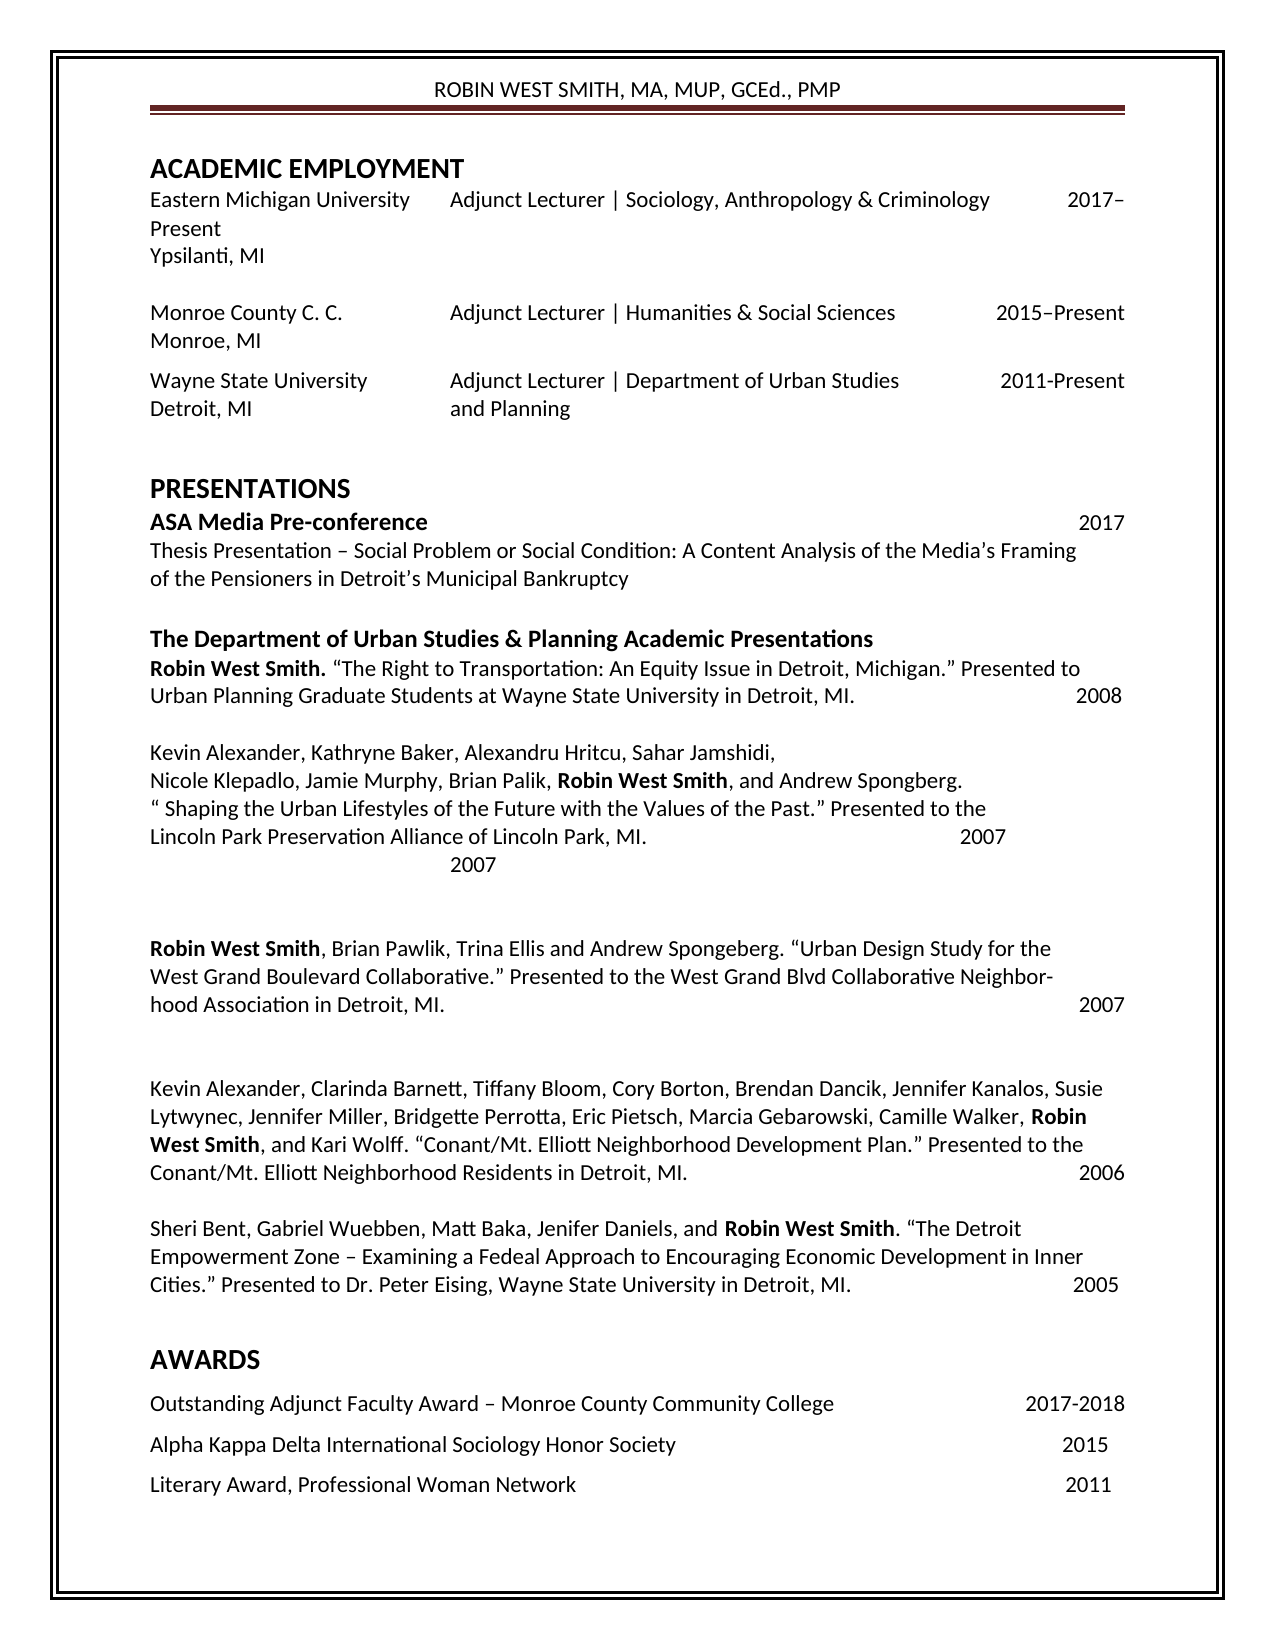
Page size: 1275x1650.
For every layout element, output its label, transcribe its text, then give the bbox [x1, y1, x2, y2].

text Robin West Smith. “The Right to Transportation: An Equity Issue in Detroit, Michigan.” Presented to Urban Planning Graduate Students at Wayne State University in Detroit, MI. 2008 [150, 654, 1125, 710]
text Thesis Presentation – Social Problem or Social Condition: A Content Analysis of the Media’s Framing [150, 537, 1125, 564]
text Detroit, MI and Planning [150, 394, 1125, 422]
text Outstanding Adjunct Faculty Award – Monroe County Community College 2017-2018 [150, 1389, 1125, 1417]
text Literary Award, Professional Woman Network 2011 [150, 1470, 1125, 1498]
text The Department of Urban Studies & Planning Academic Presentations [150, 623, 1125, 654]
text Kevin Alexander, Clarinda Barnett, Tiffany Bloom, Cory Borton, Brendan Dancik, Jennifer Kanalos, Susie Lytwynec, Jennifer Miller, Bridgette Perrotta, Eric Pietsch, Marcia Gebarowski, Camille Walker, Robin West Smith, and Kari Wolff. “Conant/Mt. Elliott Neighborhood Development Plan.” Presented to the Conant/Mt. Elliott Neighborhood Residents in Detroit, MI. 2006 [150, 1074, 1125, 1186]
text PRESENTATIONS [150, 470, 1125, 506]
text Nicole Klepadlo, Jamie Murphy, Brian Palik, Robin West Smith, and Andrew Spongberg. [150, 766, 1125, 794]
text Robin West Smith, Brian Pawlik, Trina Ellis and Andrew Spongeberg. “Urban Design Study for the West Grand Boulevard Collaborative.” Presented to the West Grand Blvd Collaborative Neighbor- [150, 934, 1125, 990]
text Eastern Michigan University Adjunct Lecturer | Sociology, Anthropology & Criminology 2017–Present [150, 186, 1125, 242]
text ASA Media Pre-conference 2017 [150, 506, 1125, 537]
text Monroe, MI [150, 326, 1125, 354]
text hood Association in Detroit, MI. 2007 [150, 990, 1125, 1018]
text AWARDS [150, 1341, 1125, 1377]
text Monroe County C. C. Adjunct Lecturer | Humanities & Social Sciences 2015–Present [150, 298, 1125, 326]
text “ Shaping the Urban Lifestyles of the Future with the Values of the Past.” Presented to the [150, 794, 1125, 822]
text of the Pensioners in Detroit’s Municipal Bankruptcy [150, 564, 1125, 593]
text ACADEMIC EMPLOYMENT [150, 150, 1125, 186]
text Wayne State University Adjunct Lecturer | Department of Urban Studies 2011-Present [150, 366, 1125, 394]
text Alpha Kappa Delta International Sociology Honor Society 2015 [150, 1430, 1125, 1458]
text Lincoln Park Preservation Alliance of Lincoln Park, MI. 2007 2007 [150, 822, 1125, 906]
text Sheri Bent, Gabriel Wuebben, Matt Baka, Jenifer Daniels, and Robin West Smith. “The Detroit Empowerment Zone – Examining a Fedeal Approach to Encouraging Economic Development in Inner Cities.” Presented to Dr. Peter Eising, Wayne State University in Detroit, MI. 2005 [150, 1214, 1125, 1298]
text Kevin Alexander, Kathryne Baker, Alexandru Hritcu, Sahar Jamshidi, [150, 738, 1125, 766]
text Ypsilanti, MI [150, 242, 1125, 270]
